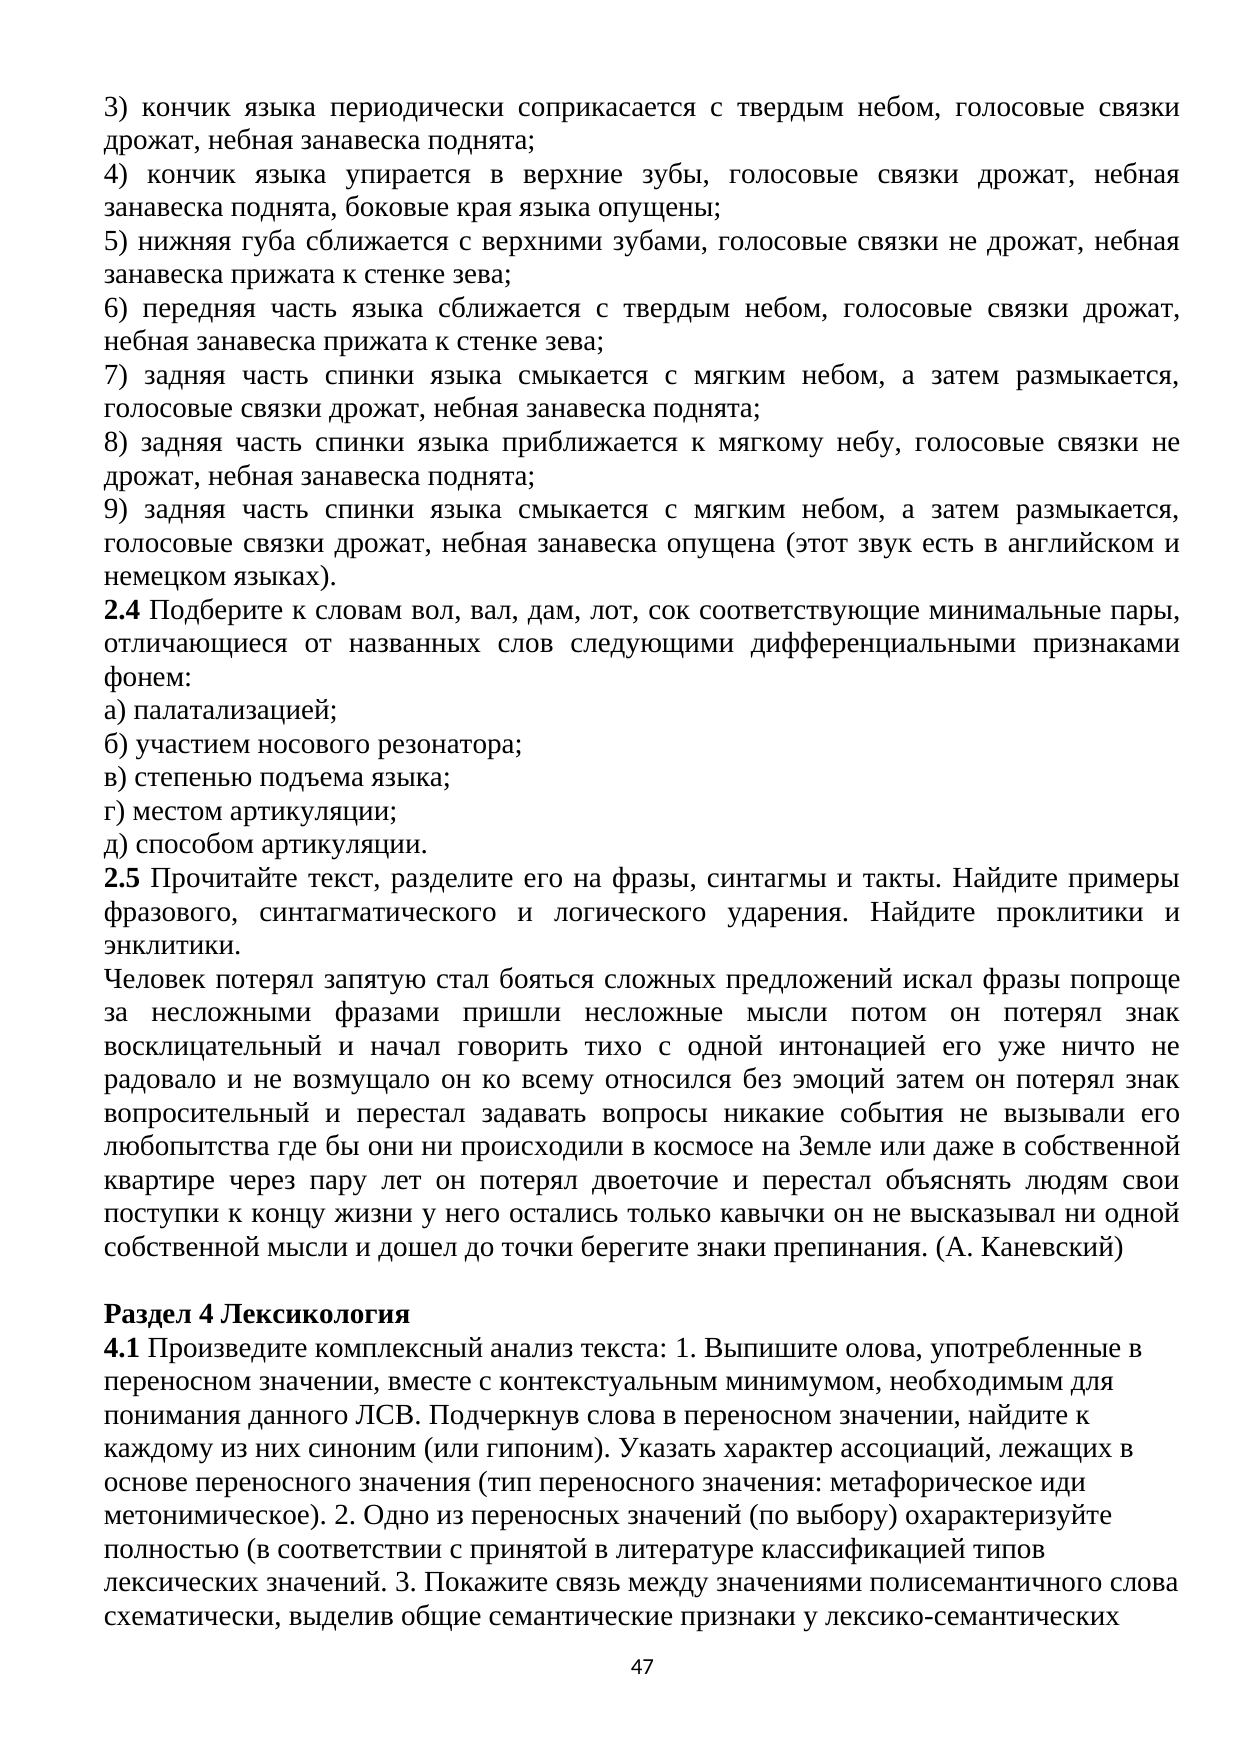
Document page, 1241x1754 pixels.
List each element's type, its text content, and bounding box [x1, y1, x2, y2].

text 4) кончик языка упирается в верхние зубы, голосовые связки дрожат, небная занавеска поднята, боковые края языка опущены; [103, 156, 1181, 223]
text а) палатализацией; [103, 692, 1181, 726]
text Человек потерял запятую стал бояться сложных предложений искал фразы попроще за несложными фразами пришли несложные мысли потом он потерял знак восклицательный и начал говорить тихо с одной интонацией его уже ничто не радовало и не возмущало он ко всему относился без эмоций затем он потерял знак вопросительный и перестал задавать вопросы никакие события не вызывали его любопытства где бы они ни происходили в космосе на Земле или даже в собственной квартире через пару лет он потерял двоеточие и перестал объяснять людям свои поступки к концу жизни у него остались только кавычки он не высказывал ни одной собственной мысли и дошел до точки берегите знаки препинания. (А. Каневский) [103, 961, 1181, 1263]
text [103, 1330, 1181, 1632]
text 2.4 Подберите к словам вол, вал, дам, лот, сок соответствующие минимальные пары, отличающиеся от названных слов следующими дифференциальными признаками фонем: [103, 592, 1181, 692]
text 3) кончик языка периодически соприкасается с твердым небом, голосовые связки дрожат, небная занавеска поднята; [103, 89, 1181, 156]
text 8) задняя часть спинки языка приближается к мягкому небу, голосовые связки не дрожат, небная занавеска поднята; [103, 424, 1181, 491]
text б) участием носового резонатора; [103, 726, 1181, 759]
text г) местом артикуляции; [103, 793, 1181, 827]
text Раздел 4 Лексикология [103, 1296, 1181, 1330]
text 5) нижняя губа сближается с верхними зубами, голосовые связки не дрожат, небная занавеска прижата к стенке зева; [103, 223, 1181, 290]
text д) способом артикуляции. [103, 827, 1181, 860]
text 2.5 Прочитайте текст, разделите его на фразы, синтагмы и такты. Найдите примеры фразового, синтагматического и логического ударения. Найдите проклитики и энклитики. [103, 860, 1181, 961]
text в) степенью подъема языка; [103, 759, 1181, 793]
text 9) задняя часть спинки языка смыкается с мягким небом, а затем размыкается, голосовые связки дрожат, небная занавеска опущена (этот звук есть в английском и немецком языках). [103, 491, 1181, 592]
text 6) передняя часть языка сближается с твердым небом, голосовые связки дрожат, небная занавеска прижата к стенке зева; [103, 290, 1181, 357]
text 7) задняя часть спинки языка смыкается с мягким небом, а затем размыкается, голосовые связки дрожат, небная занавеска поднята; [103, 357, 1181, 424]
